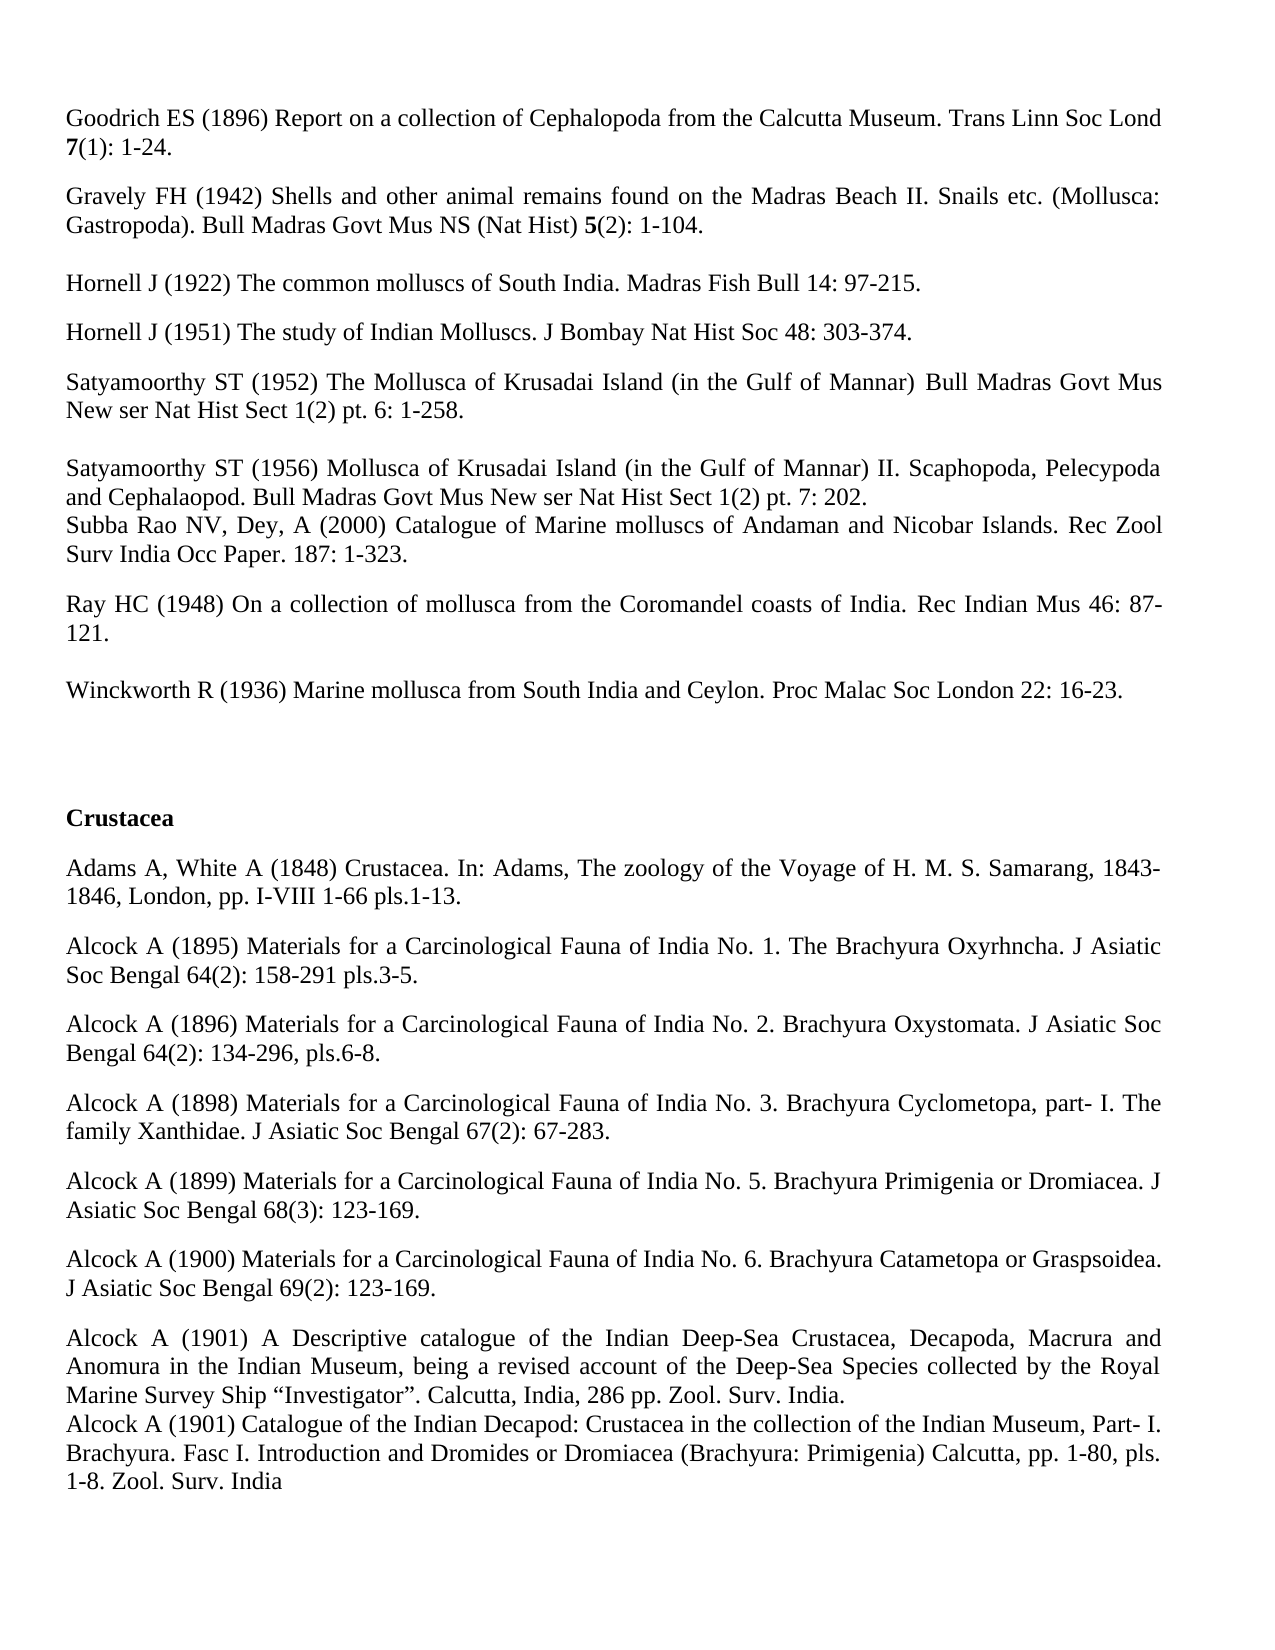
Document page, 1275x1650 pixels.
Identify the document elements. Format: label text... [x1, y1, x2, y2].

text Alcock A (1900) Materials for a Carcinological Fauna of India No. 6. Brachyura Catametopa or Graspsoidea. J Asiatic Soc Bengal 69(2): 123-169. [66, 1244, 1162, 1302]
text Goodrich ES (1896) Report on a collection of Cephalopoda from the Calcutta Museum. Trans Linn Soc Lond 7(1): 1-24. [66, 103, 1162, 161]
text Alcock A (1898) Materials for a Carcinological Fauna of India No. 3. Brachyura Cyclometopa, part- I. The family Xanthidae. J Asiatic Soc Bengal 67(2): 67-283. [66, 1088, 1162, 1145]
subtitle Satyamoorthy ST (1956) Mollusca of Krusadai Island (in the Gulf of Mannar) II. Scaphopoda, Pelecypoda and Cephalaopod. Bull Madras Govt Mus New ser Nat Hist Sect 1(2) pt. 7: 202. [66, 453, 1162, 511]
title Gravely FH (1942) Shells and other animal remains found on the Madras Beach II. Snails etc. (Mollusca: Gastropoda). Bull Madras Govt Mus NS (Nat Hist) 5(2): 1-104. [66, 181, 1162, 239]
text Adams A, White A (1848) Crustacea. In: Adams, The zoology of the Voyage of H. M. S. Samarang, 1843-1846, London, pp. I-VIII 1-66 pls.1-13. [66, 853, 1162, 910]
text Alcock A (1895) Materials for a Carcinological Fauna of India No. 1. The Brachyura Oxyrhncha. J Asiatic Soc Bengal 64(2): 158-291 pls.3-5. [66, 931, 1162, 988]
title Ray HC (1948) On a collection of mollusca from the Coromandel coasts of India. Rec Indian Mus 46: 87-121. [66, 589, 1162, 646]
text Alcock A (1899) Materials for a Carcinological Fauna of India No. 5. Brachyura Primigenia or Dromiacea. J Asiatic Soc Bengal 68(3): 123-169. [66, 1166, 1162, 1223]
subtitle Satyamoorthy ST (1952) The Mollusca of Krusadai Island (in the Gulf of Mannar) Bull Madras Govt Mus New ser Nat Hist Sect 1(2) pt. 6: 1-258. [66, 367, 1162, 424]
title Winckworth R (1936) Marine mollusca from South India and Ceylon. Proc Malac Soc London 22: 16-23. [66, 675, 1162, 704]
subtitle Alcock A (1901) Catalogue of the Indian Decapod: Crustacea in the collection of the Indian Museum, Part- I. Brachyura. Fasc I. Introduction and Dromides or Dromiacea (Brachyura: Primigenia) Calcutta, pp. 1-80, pls. 1-8. Zool. Surv. India [66, 1409, 1162, 1495]
subtitle Alcock A (1901) A Descriptive catalogue of the Indian Deep-Sea Crustacea, Decapoda, Macrura and Anomura in the Indian Museum, being a revised account of the Deep-Sea Species collected by the Royal Marine Survey Ship “Investigator”. Calcutta, India, 286 pp. Zool. Surv. India. [66, 1323, 1162, 1409]
text Subba Rao NV, Dey, A (2000) Catalogue of Marine molluscs of Andaman and Nicobar Islands. Rec Zool Surv India Occ Paper. 187: 1-323. [66, 511, 1162, 568]
text Alcock A (1896) Materials for a Carcinological Fauna of India No. 2. Brachyura Oxystomata. J Asiatic Soc Bengal 64(2): 134-296, pls.6-8. [66, 1009, 1162, 1067]
text Hornell J (1951) The study of Indian Molluscs. J Bombay Nat Hist Soc 48: 303-374. [66, 317, 1162, 346]
text Crustacea [66, 803, 1162, 832]
text Hornell J (1922) The common molluscs of South India. Madras Fish Bull 14: 97-215. [66, 268, 1162, 296]
